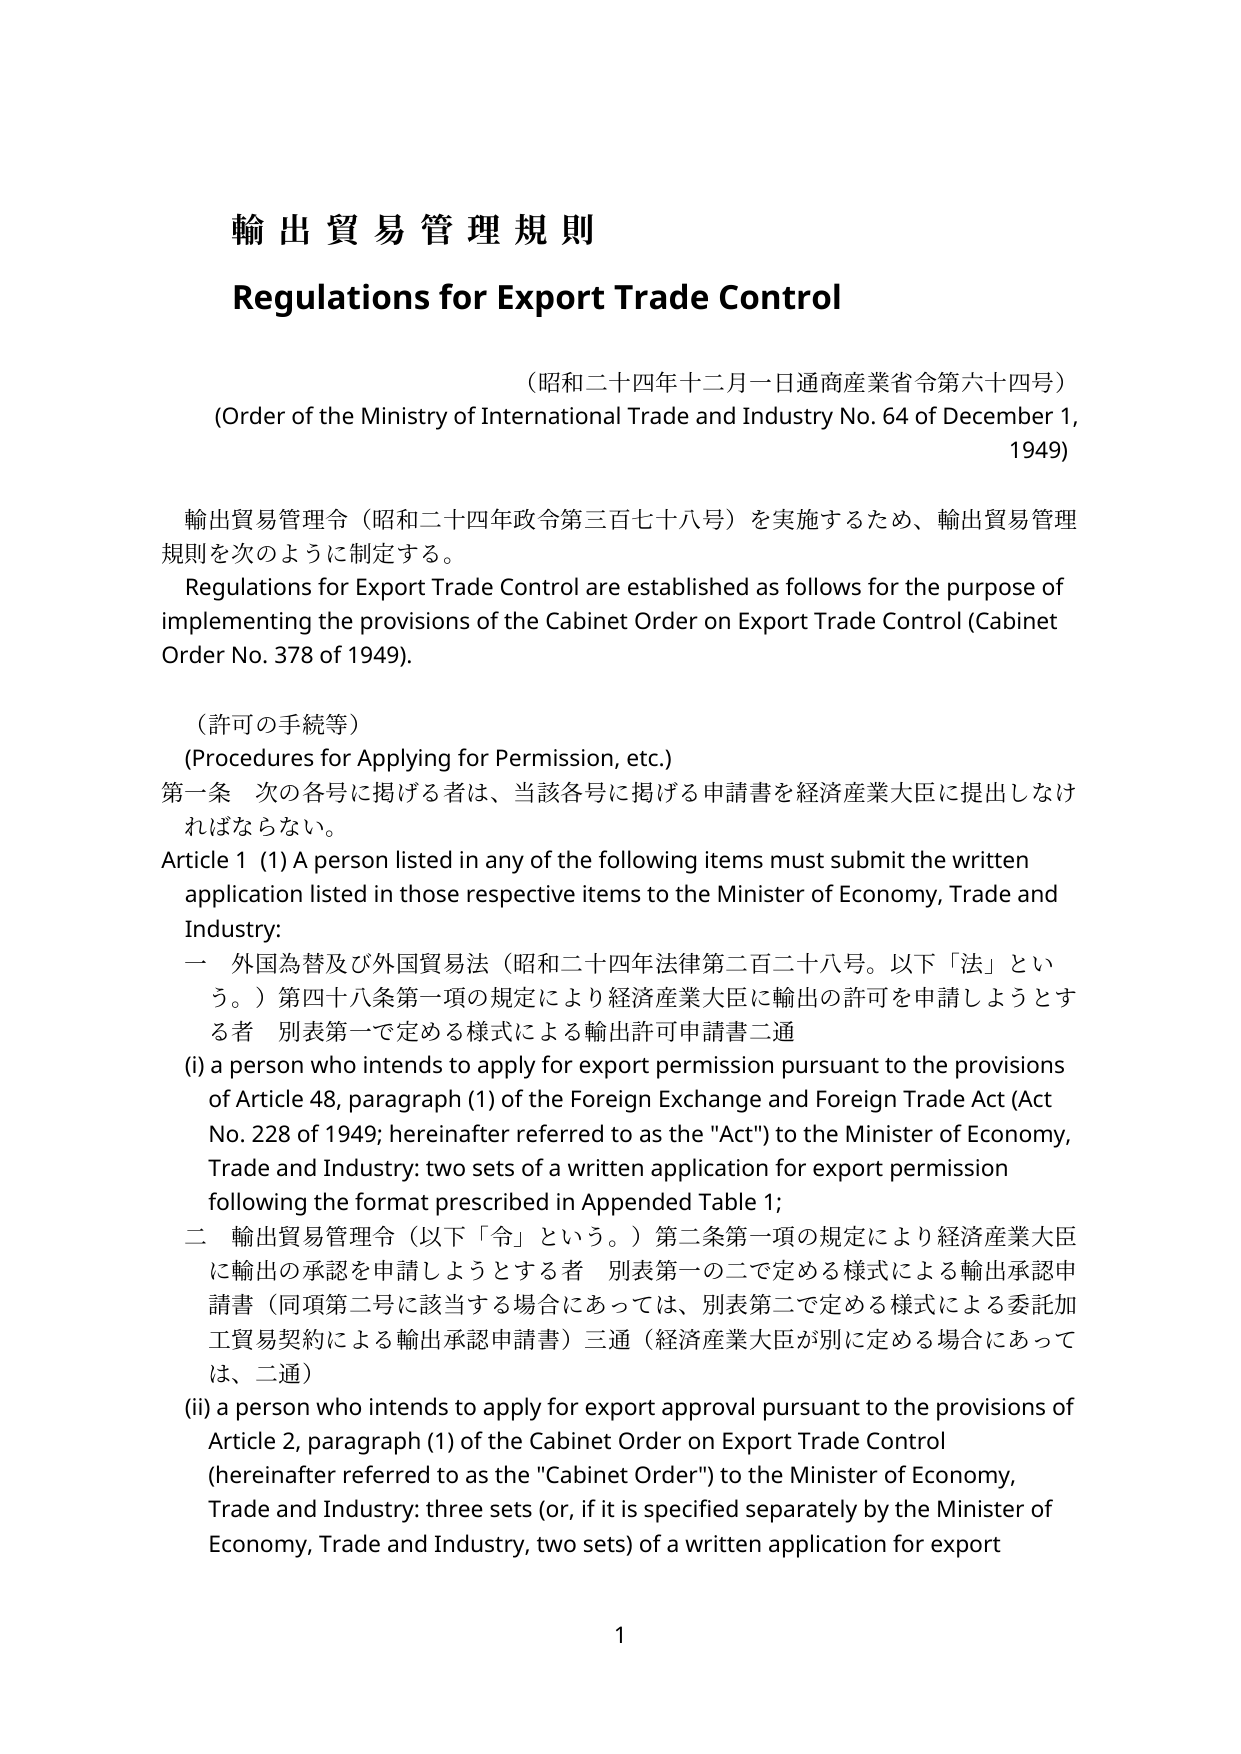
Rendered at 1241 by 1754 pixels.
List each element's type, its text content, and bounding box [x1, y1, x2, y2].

text (Order of the Ministry of International Trade and Industry No. 64 of December 1, 1949) [161, 399, 1079, 467]
text 第一条 次の各号に掲げる者は、当該各号に掲げる申請書を経済産業大臣に提出しなければならない。 [161, 774, 1079, 843]
text （昭和二十四年十二月一日通商産業省令第六十四号） [161, 364, 1079, 399]
text (i) a person who intends to apply for export permission pursuant to the provisions of Article 48, paragraph (1) of the Foreign Exchange and Foreign Trade Act (Act No. 228 of 1949; hereinafter referred to as the "Act") to the Minister of Economy, Trade and Industry: two sets of a written application for export permission following the format prescribed in Appended Table 1; [184, 1048, 1079, 1219]
text Article 1 (1) A person listed in any of the following items must submit the written application listed in those respective items to the Minister of Economy, Trade and Industry: [161, 843, 1079, 945]
text （許可の手続等） [184, 706, 1079, 740]
text 二 輸出貿易管理令（以下「令」という。）第二条第一項の規定により経済産業大臣に輸出の承認を申請しようとする者 別表第一の二で定める様式による輸出承認申請書（同項第二号に該当する場合にあっては、別表第二で定める様式による委託加工貿易契約による輸出承認申請書）三通（経済産業大臣が別に定める場合にあっては、二通） [184, 1219, 1079, 1389]
text 輸出貿易管理規則 [230, 194, 1079, 262]
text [184, 1389, 1079, 1560]
text Regulations for Export Trade Control are established as follows for the purpose of implementing the provisions of the Cabinet Order on Export Trade Control (Cabinet Order No. 378 of 1949). [161, 569, 1079, 672]
text Regulations for Export Trade Control [230, 262, 1079, 330]
text 一 外国為替及び外国貿易法（昭和二十四年法律第二百二十八号。以下「法」という。）第四十八条第一項の規定により経済産業大臣に輸出の許可を申請しようとする者 別表第一で定める様式による輸出許可申請書二通 [184, 945, 1079, 1048]
text 輸出貿易管理令（昭和二十四年政令第三百七十八号）を実施するため、輸出貿易管理規則を次のように制定する。 [161, 501, 1079, 569]
text (Procedures for Applying for Permission, etc.) [184, 740, 1079, 774]
